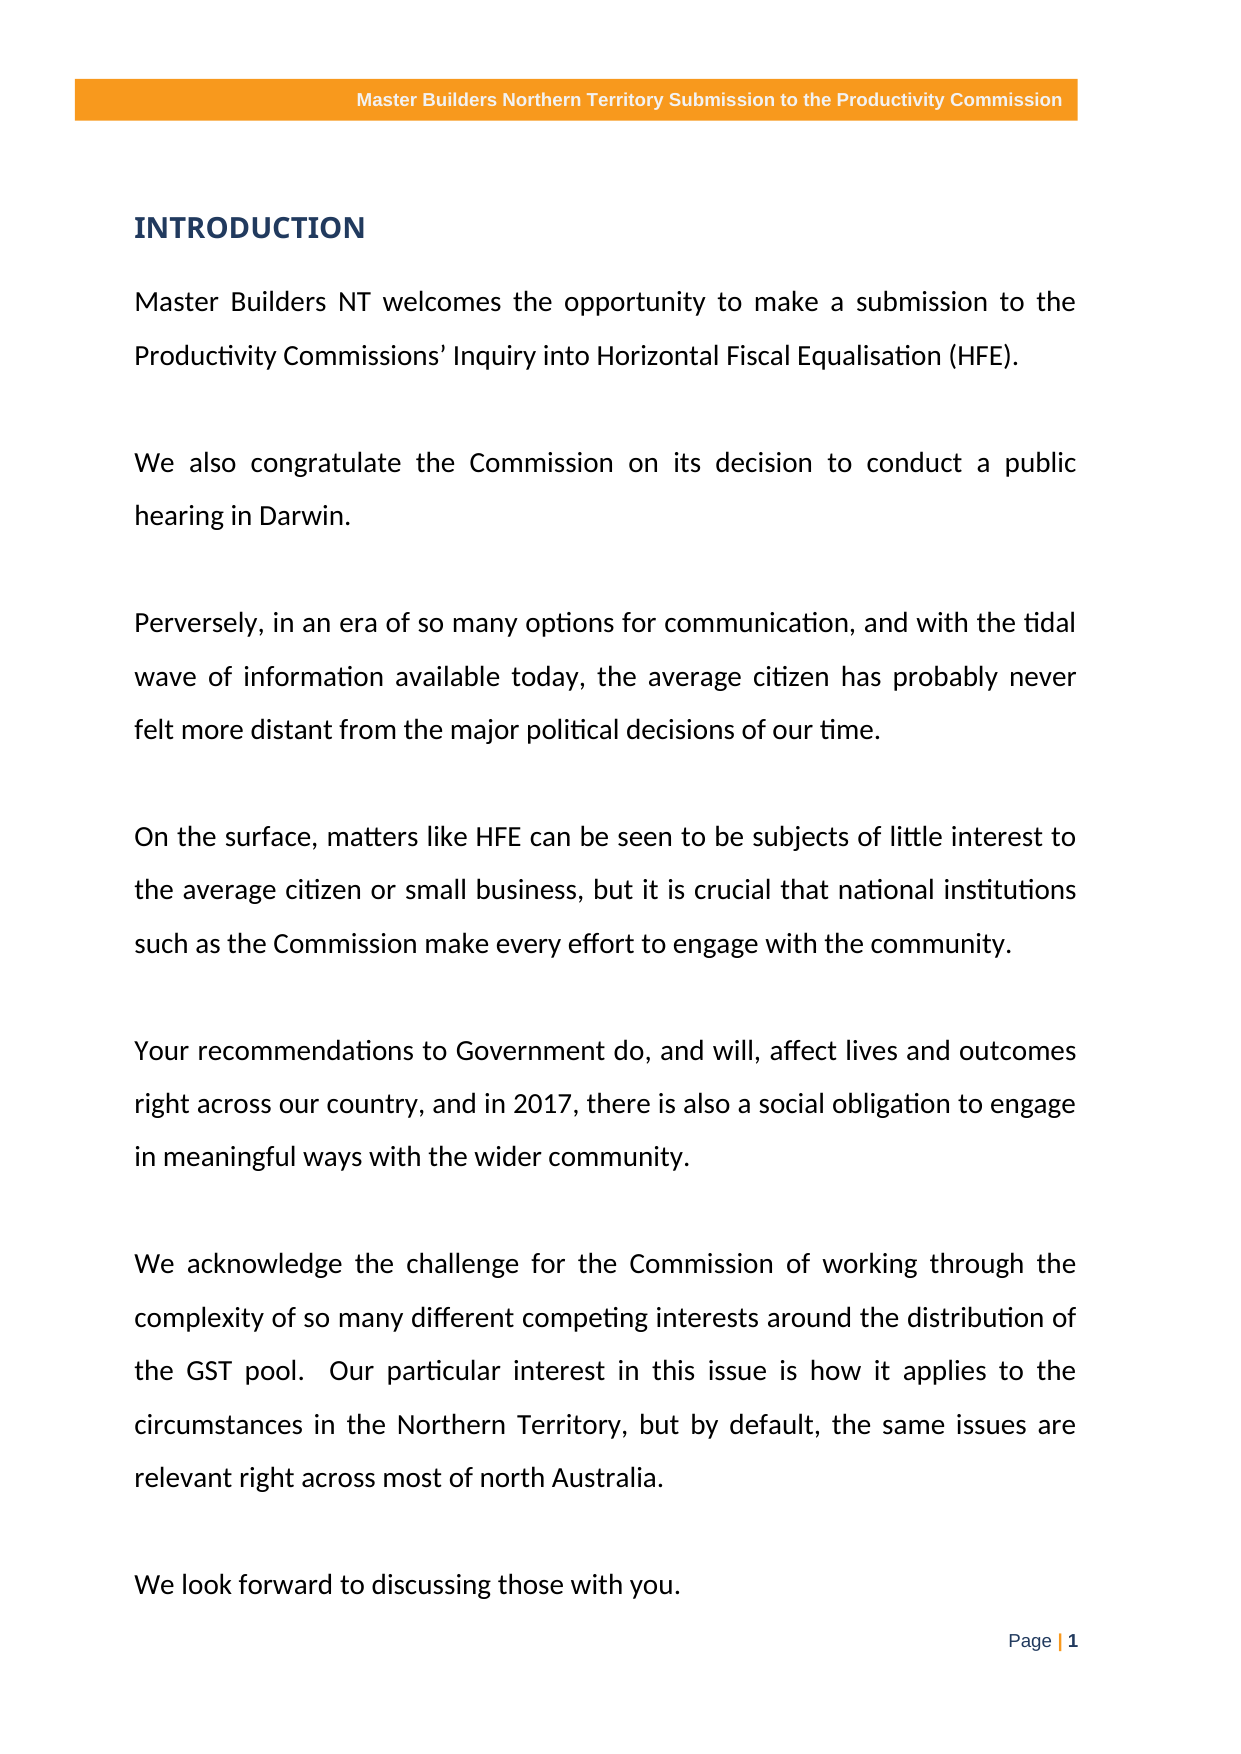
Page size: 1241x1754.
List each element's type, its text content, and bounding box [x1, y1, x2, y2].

text We look forward to discussing those with you. [134, 1566, 1078, 1602]
text On the surface, matters like HFE can be seen to be subjects of little interest to the average citizen or small business, but it is crucial that national institutions such as the Commission make every effort to engage with the community. [134, 818, 1078, 960]
text We acknowledge the challenge for the Commission of working through the complexity of so many different competing interests around the distribution of the GST pool. Our particular interest in this issue is how it applies to the circumstances in the Northern Territory, but by default, the same issues are relevant right across most of north Australia. [134, 1245, 1078, 1495]
text Your recommendations to Government do, and will, affect lives and outcomes right across our country, and in 2017, there is also a social obligation to engage in meaningful ways with the wider community. [134, 1032, 1078, 1174]
text We also congratulate the Commission on its decision to conduct a public hearing in Darwin. [134, 444, 1078, 533]
text Master Builders NT welcomes the opportunity to make a submission to the Productivity Commissions’ Inquiry into Horizontal Fiscal Equalisation (HFE). [134, 283, 1078, 373]
text Perversely, in an era of so many options for communication, and with the tidal wave of information available today, the average citizen has probably never felt more distant from the major political decisions of our time. [134, 604, 1078, 747]
text INTRODUCTION [134, 207, 992, 247]
